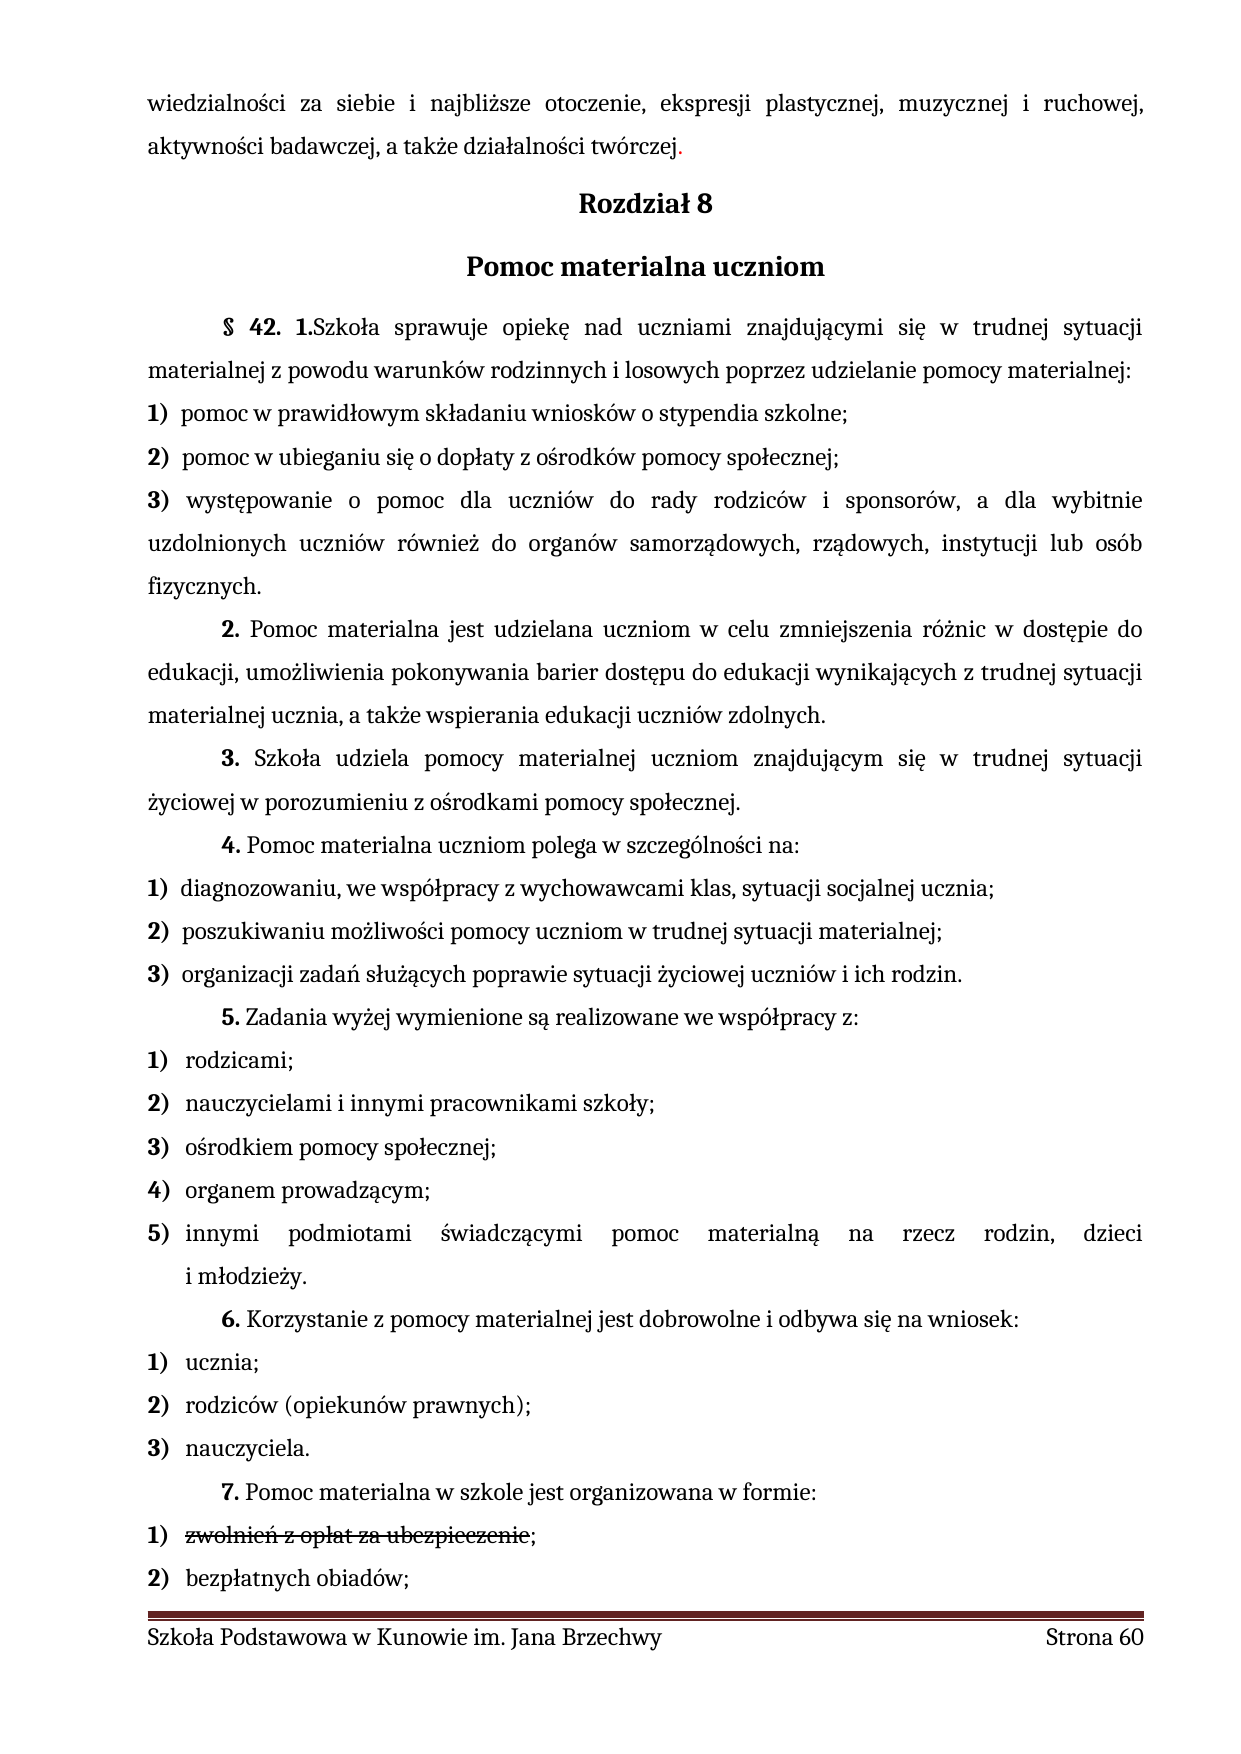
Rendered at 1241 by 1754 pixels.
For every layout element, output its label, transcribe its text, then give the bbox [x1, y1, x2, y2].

list zwolnień z opłat za ubezpieczenie; [148, 1521, 1144, 1549]
list 3) organizacji zadań służących poprawie sytuacji życiowej uczniów i ich rodzin. [148, 960, 1144, 989]
list organem prowadzącym; [148, 1176, 1144, 1204]
list innymi podmiotami świadczącymi pomoc materialną na rzecz rodzin, dzieci i młodzieży. [148, 1219, 1144, 1291]
list 7. Pomoc materialna w szkole jest organizowana w formie: [148, 1477, 1144, 1506]
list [148, 89, 1144, 161]
list 2) poszukiwaniu możliwości pomocy uczniom w trudnej sytuacji materialnej; [148, 917, 1144, 946]
list ucznia; [148, 1348, 1144, 1377]
list rodzicami; [148, 1046, 1144, 1075]
list 5. Zadania wyżej wymienione są realizowane we współpracy z: [148, 1003, 1144, 1032]
list nauczycielami i innymi pracownikami szkoły; [148, 1089, 1144, 1118]
list 3) występowanie o pomoc dla uczniów do rady rodziców i sponsorów, a dla wybitnie uzdolnionych uczniów również do organów samorządowych, rządowych, instytucji lub osób fizycznych. [148, 486, 1144, 601]
list 4. Pomoc materialna uczniom polega w szczególności na: [148, 831, 1144, 859]
list 6. Korzystanie z pomocy materialnej jest dobrowolne i odbywa się na wniosek: [148, 1305, 1144, 1334]
subtitle Rozdział 8 [148, 187, 1144, 221]
list rodziców (opiekunów prawnych); [148, 1391, 1144, 1420]
list § 42. 1.Szkoła sprawuje opiekę nad uczniami znajdującymi się w trudnej sytuacji materialnej z powodu warunków rodzinnych i losowych poprzez udzielanie pomocy materialnej: [148, 313, 1144, 385]
subtitle Pomoc materialna uczniom [148, 250, 1144, 284]
list ośrodkiem pomocy społecznej; [148, 1132, 1144, 1161]
list 1) diagnozowaniu, we współpracy z wychowawcami klas, sytuacji socjalnej ucznia; [148, 874, 1144, 902]
list 2) pomoc w ubieganiu się o dopłaty z ośrodków pomocy społecznej; [148, 442, 1144, 471]
list nauczyciela. [148, 1434, 1144, 1463]
list 1) pomoc w prawidłowym składaniu wniosków o stypendia szkolne; [148, 399, 1144, 428]
list bezpłatnych obiadów; [148, 1564, 1144, 1592]
list 2. Pomoc materialna jest udzielana uczniom w celu zmniejszenia różnic w dostępie do edukacji, umożliwienia pokonywania barier dostępu do edukacji wynikających z trudnej sytuacji materialnej ucznia, a także wspierania edukacji uczniów zdolnych. [148, 615, 1144, 730]
list 3. Szkoła udziela pomocy materialnej uczniom znajdującym się w trudnej sytuacji życiowej w porozumieniu z ośrodkami pomocy społecznej. [148, 744, 1144, 816]
